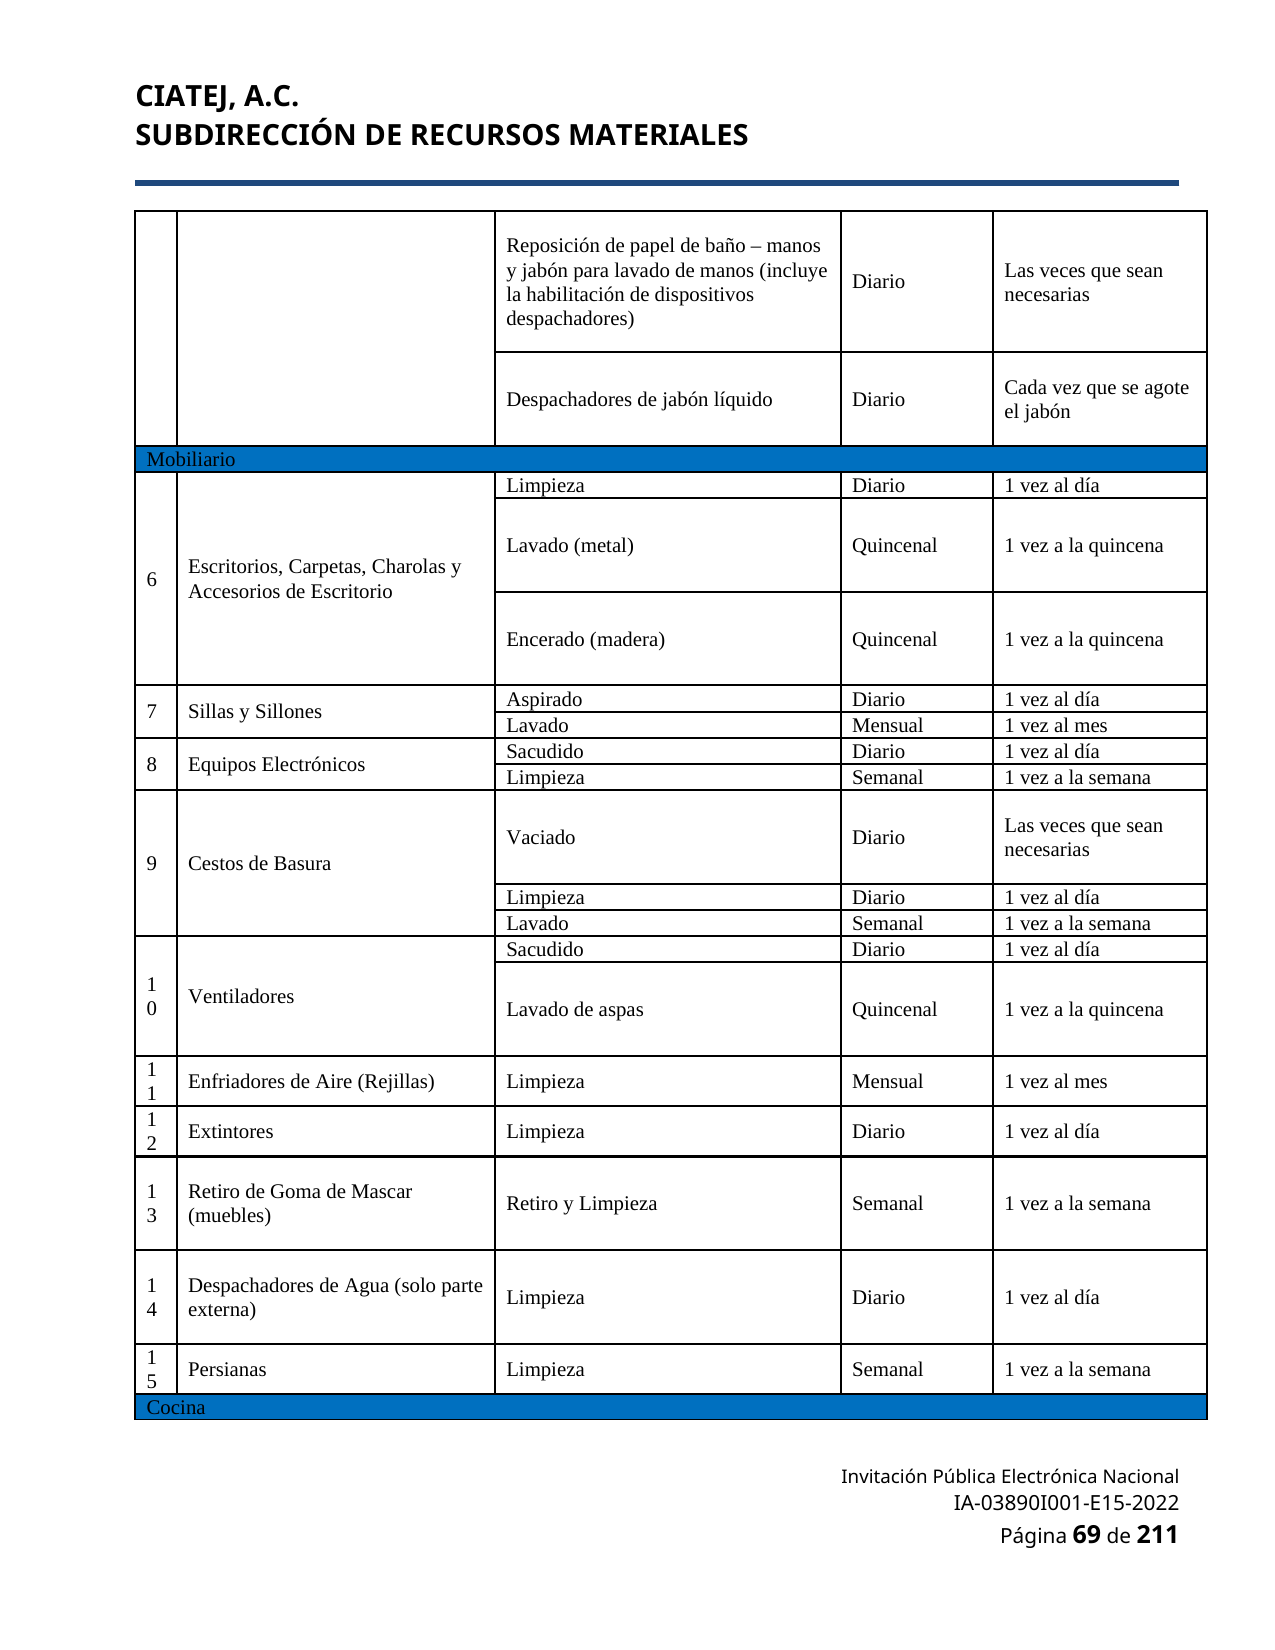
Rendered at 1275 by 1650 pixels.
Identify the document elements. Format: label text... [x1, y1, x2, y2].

table_cell Extintores [178, 1107, 494, 1155]
table_cell Cocina [136, 1395, 1206, 1419]
table_cell Lavado [496, 911, 840, 935]
table_cell Semanal [842, 765, 992, 789]
table_cell Reposición de papel de baño – manos y jabón para lavado de manos (incluye la habilitación de dispositivos despachadores) [496, 212, 840, 351]
table_cell Quincenal [842, 593, 992, 684]
table_cell Equipos Electrónicos [178, 739, 494, 789]
table_cell Vaciado [496, 791, 840, 883]
table_cell Diario [842, 686, 992, 711]
table_cell Diario [842, 1107, 992, 1155]
table_cell Diario [842, 1251, 992, 1343]
table_cell Lavado [496, 713, 840, 737]
table_cell Mobiliario [136, 447, 1206, 471]
table_cell Quincenal [842, 499, 992, 591]
table_cell Aspirado [496, 686, 840, 711]
table_cell Diario [842, 739, 992, 763]
table_cell Diario [842, 353, 992, 444]
table_cell 1 vez al día [994, 739, 1206, 763]
table_cell 8 [136, 739, 176, 789]
table_cell 1 vez al día [994, 937, 1206, 961]
table_cell Ventiladores [178, 937, 494, 1055]
table_cell 1 vez a la semana [994, 911, 1206, 935]
table_cell 12 [136, 1107, 176, 1155]
table_cell 1 vez al día [994, 473, 1206, 497]
table_cell Limpieza [496, 765, 840, 789]
table_cell Cestos de Basura [178, 791, 494, 935]
table_cell Persianas [178, 1345, 494, 1393]
table_cell 1 vez a la quincena [994, 499, 1206, 591]
table_cell 1 vez a la quincena [994, 963, 1206, 1055]
table_cell Limpieza [496, 473, 840, 497]
table_cell Limpieza [496, 1251, 840, 1343]
table_cell 1 vez a la quincena [994, 593, 1206, 684]
table_cell 1 vez al mes [994, 713, 1206, 737]
table_cell Despachadores de Agua (solo parte externa) [178, 1251, 494, 1343]
table_cell 11 [136, 1057, 176, 1105]
table_cell Diario [842, 791, 992, 883]
table_cell 15 [136, 1345, 176, 1393]
table_cell 1 vez al día [994, 885, 1206, 909]
table_cell Despachadores de jabón líquido [496, 353, 840, 444]
table_cell Diario [842, 937, 992, 961]
table_cell 1 vez al mes [994, 1057, 1206, 1105]
table_cell Quincenal [842, 963, 992, 1055]
table_cell Limpieza [496, 885, 840, 909]
table_cell Limpieza [496, 1345, 840, 1393]
table_cell Las veces que sean necesarias [994, 791, 1206, 883]
table_cell Las veces que sean necesarias [994, 212, 1206, 351]
table_cell 1 vez al día [994, 1107, 1206, 1155]
table_cell Diario [842, 212, 992, 351]
table_cell Sacudido [496, 739, 840, 763]
table_cell Cada vez que se agote el jabón [994, 353, 1206, 444]
table_cell Sillas y Sillones [178, 686, 494, 737]
table_cell Escritorios, Carpetas, Charolas y Accesorios de Escritorio [178, 473, 494, 684]
table_cell 13 [136, 1158, 176, 1249]
table_cell Limpieza [496, 1057, 840, 1105]
table_cell Lavado de aspas [496, 963, 840, 1055]
table_cell 1 vez a la semana [994, 1158, 1206, 1249]
table_cell 14 [136, 1251, 176, 1343]
table_cell 10 [136, 937, 176, 1055]
table_cell 1 vez al día [994, 686, 1206, 711]
table_cell Enfriadores de Aire (Rejillas) [178, 1057, 494, 1105]
table_cell Diario [842, 473, 992, 497]
table_cell Semanal [842, 911, 992, 935]
table_cell Retiro y Limpieza [496, 1158, 840, 1249]
table_cell Mensual [842, 1057, 992, 1105]
table_cell 1 vez al día [994, 1251, 1206, 1343]
table_cell 1 vez a la semana [994, 1345, 1206, 1393]
table_cell Encerado (madera) [496, 593, 840, 684]
table_cell Limpieza [496, 1107, 840, 1155]
table_cell 7 [136, 686, 176, 737]
table_cell Mensual [842, 713, 992, 737]
table_cell Semanal [842, 1158, 992, 1249]
table_cell 1 vez a la semana [994, 765, 1206, 789]
table_cell Retiro de Goma de Mascar (muebles) [178, 1158, 494, 1249]
table_cell Semanal [842, 1345, 992, 1393]
table_cell Diario [842, 885, 992, 909]
table_cell Lavado (metal) [496, 499, 840, 591]
table_cell Sacudido [496, 937, 840, 961]
table_cell 9 [136, 791, 176, 935]
table_cell 6 [136, 473, 176, 684]
